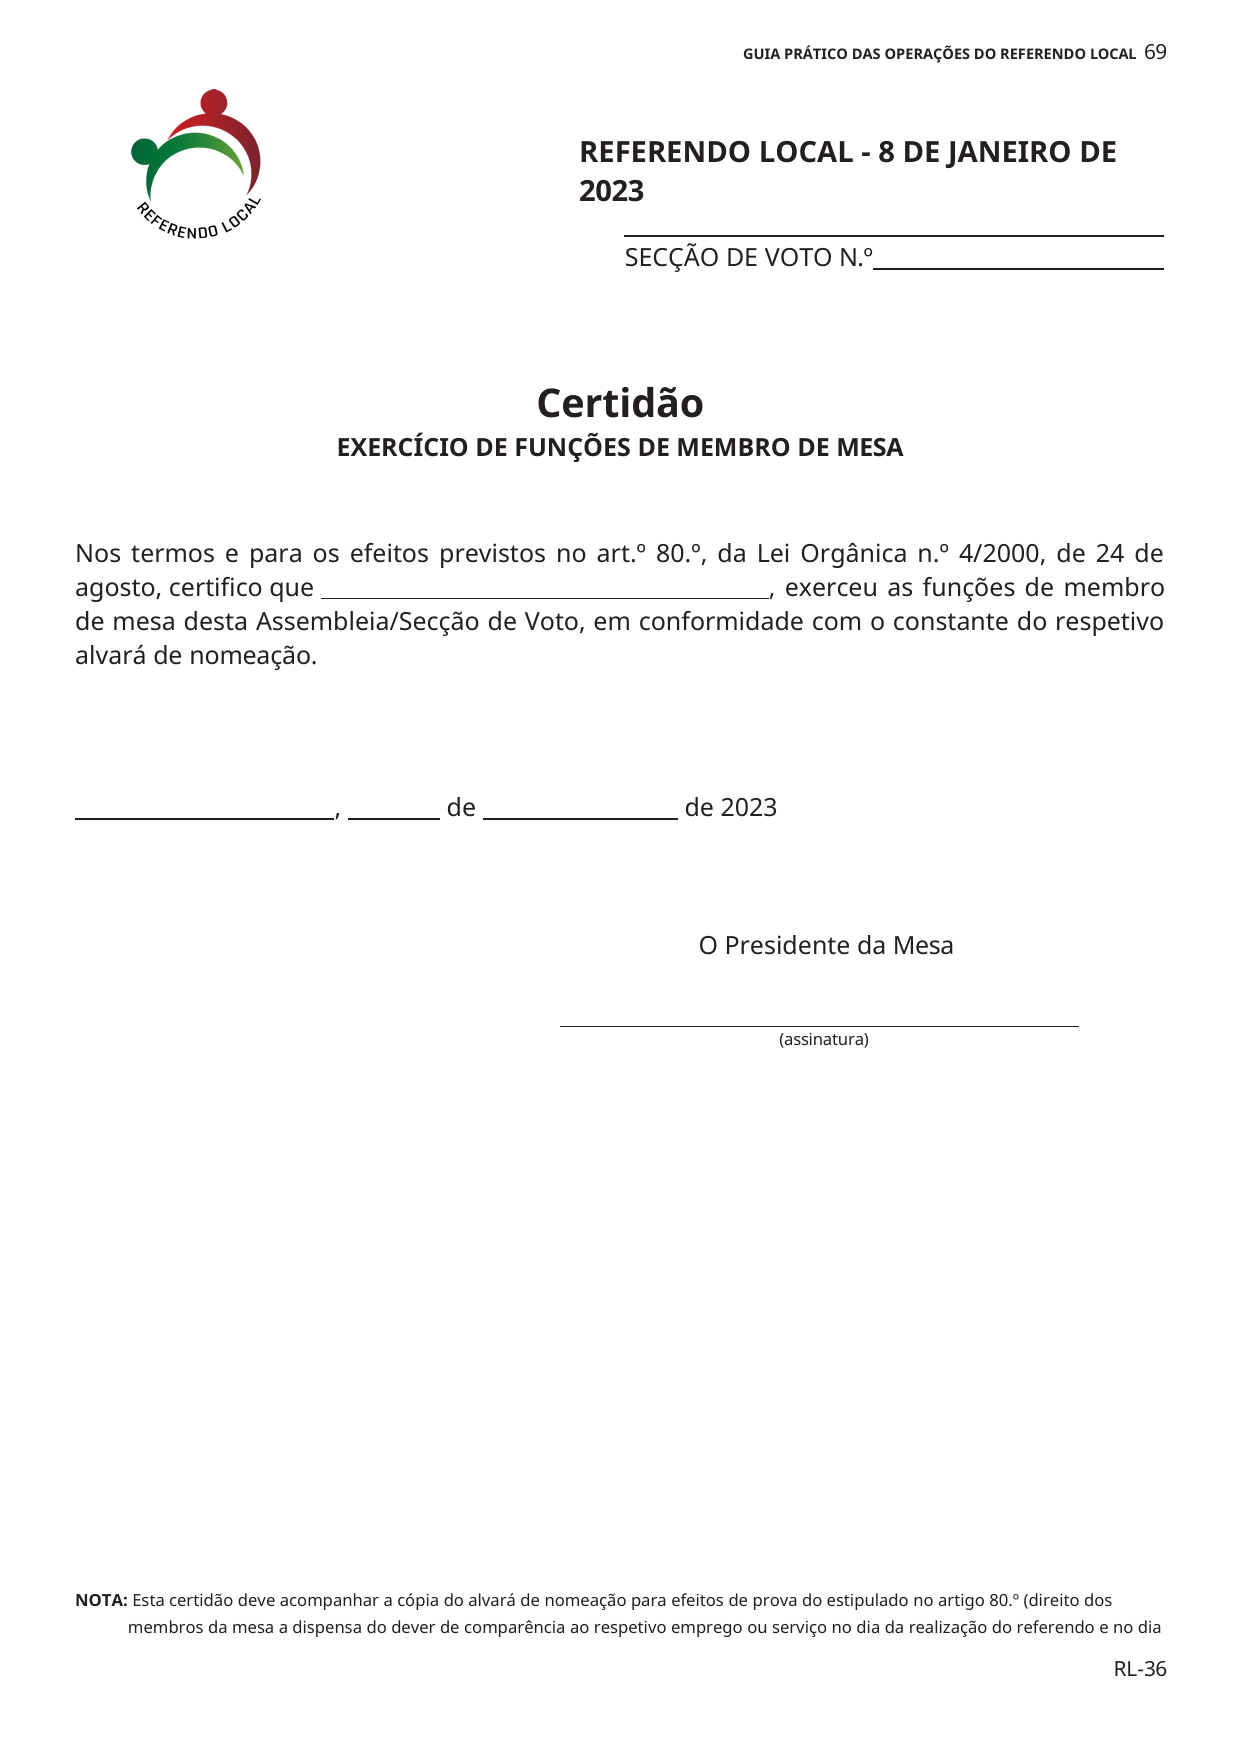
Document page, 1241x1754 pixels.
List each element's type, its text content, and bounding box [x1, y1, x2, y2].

subtitle EXERCÍCIO DE FUNÇÕES DE MEMBRO DE MESA [296, 429, 944, 463]
text O Presidente da Mesa [698, 928, 1178, 962]
text (assinatura) [779, 1024, 1178, 1050]
text Nos termos e para os efeitos previstos no art.º 80.º, da Lei Orgânica n.º 4/2000, de 24 de agosto, certifico que , exerceu as funções de membro de mesa desta Assembleia/Secção de Voto, em conformidade com o constante do respetivo alvará de nomeação. [75, 535, 1165, 672]
subtitle Certidão [296, 383, 944, 427]
text , de de 2023 [75, 789, 1178, 823]
picture [127, 89, 267, 254]
